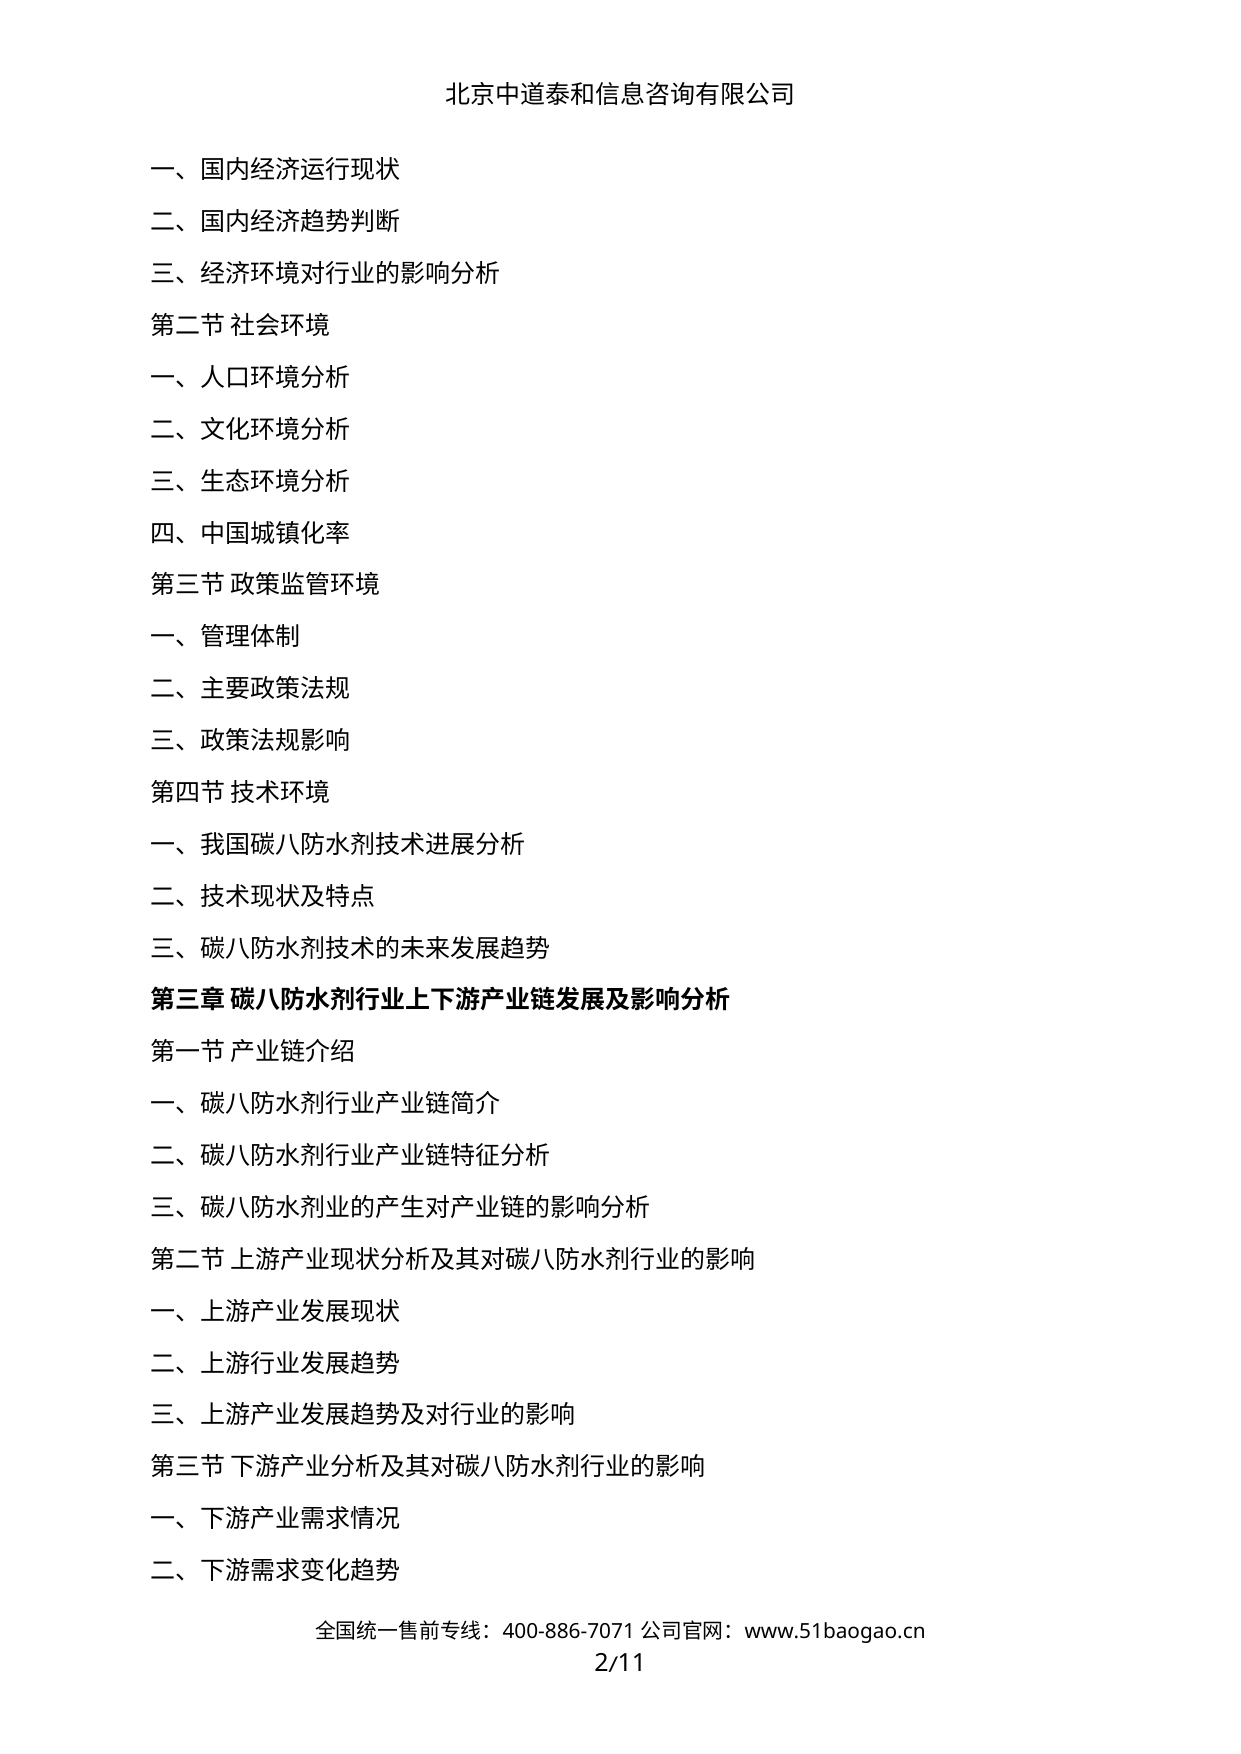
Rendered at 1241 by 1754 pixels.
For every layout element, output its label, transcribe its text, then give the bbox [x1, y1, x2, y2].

text 一、碳八防水剂行业产业链简介 [150, 1084, 1090, 1120]
text 第三节 下游产业分析及其对碳八防水剂行业的影响 [150, 1447, 1090, 1483]
text 一、下游产业需求情况 [150, 1499, 1090, 1535]
text 四、中国城镇化率 [150, 513, 1090, 549]
text 一、我国碳八防水剂技术进展分析 [150, 824, 1090, 861]
text 一、管理体制 [150, 617, 1090, 653]
text 三、经济环境对行业的影响分析 [150, 254, 1090, 290]
text 第一节 产业链介绍 [150, 1032, 1090, 1068]
text 二、碳八防水剂行业产业链特征分析 [150, 1136, 1090, 1172]
text 二、技术现状及特点 [150, 876, 1090, 912]
text 三、碳八防水剂业的产生对产业链的影响分析 [150, 1187, 1090, 1224]
text 一、人口环境分析 [150, 357, 1090, 394]
text 三、碳八防水剂技术的未来发展趋势 [150, 928, 1090, 964]
text 第三章 碳八防水剂行业上下游产业链发展及影响分析 [150, 980, 1090, 1016]
text 二、下游需求变化趋势 [150, 1551, 1090, 1587]
text 二、上游行业发展趋势 [150, 1343, 1090, 1379]
text 第二节 上游产业现状分析及其对碳八防水剂行业的影响 [150, 1239, 1090, 1276]
text 二、文化环境分析 [150, 409, 1090, 446]
text 三、上游产业发展趋势及对行业的影响 [150, 1395, 1090, 1431]
text 三、生态环境分析 [150, 461, 1090, 497]
text 二、主要政策法规 [150, 669, 1090, 705]
text 第四节 技术环境 [150, 772, 1090, 809]
text 第二节 社会环境 [150, 306, 1090, 342]
text 三、政策法规影响 [150, 721, 1090, 757]
text 一、上游产业发展现状 [150, 1291, 1090, 1327]
text 二、国内经济趋势判断 [150, 202, 1090, 238]
text 一、国内经济运行现状 [150, 150, 1090, 186]
text 第三节 政策监管环境 [150, 565, 1090, 601]
